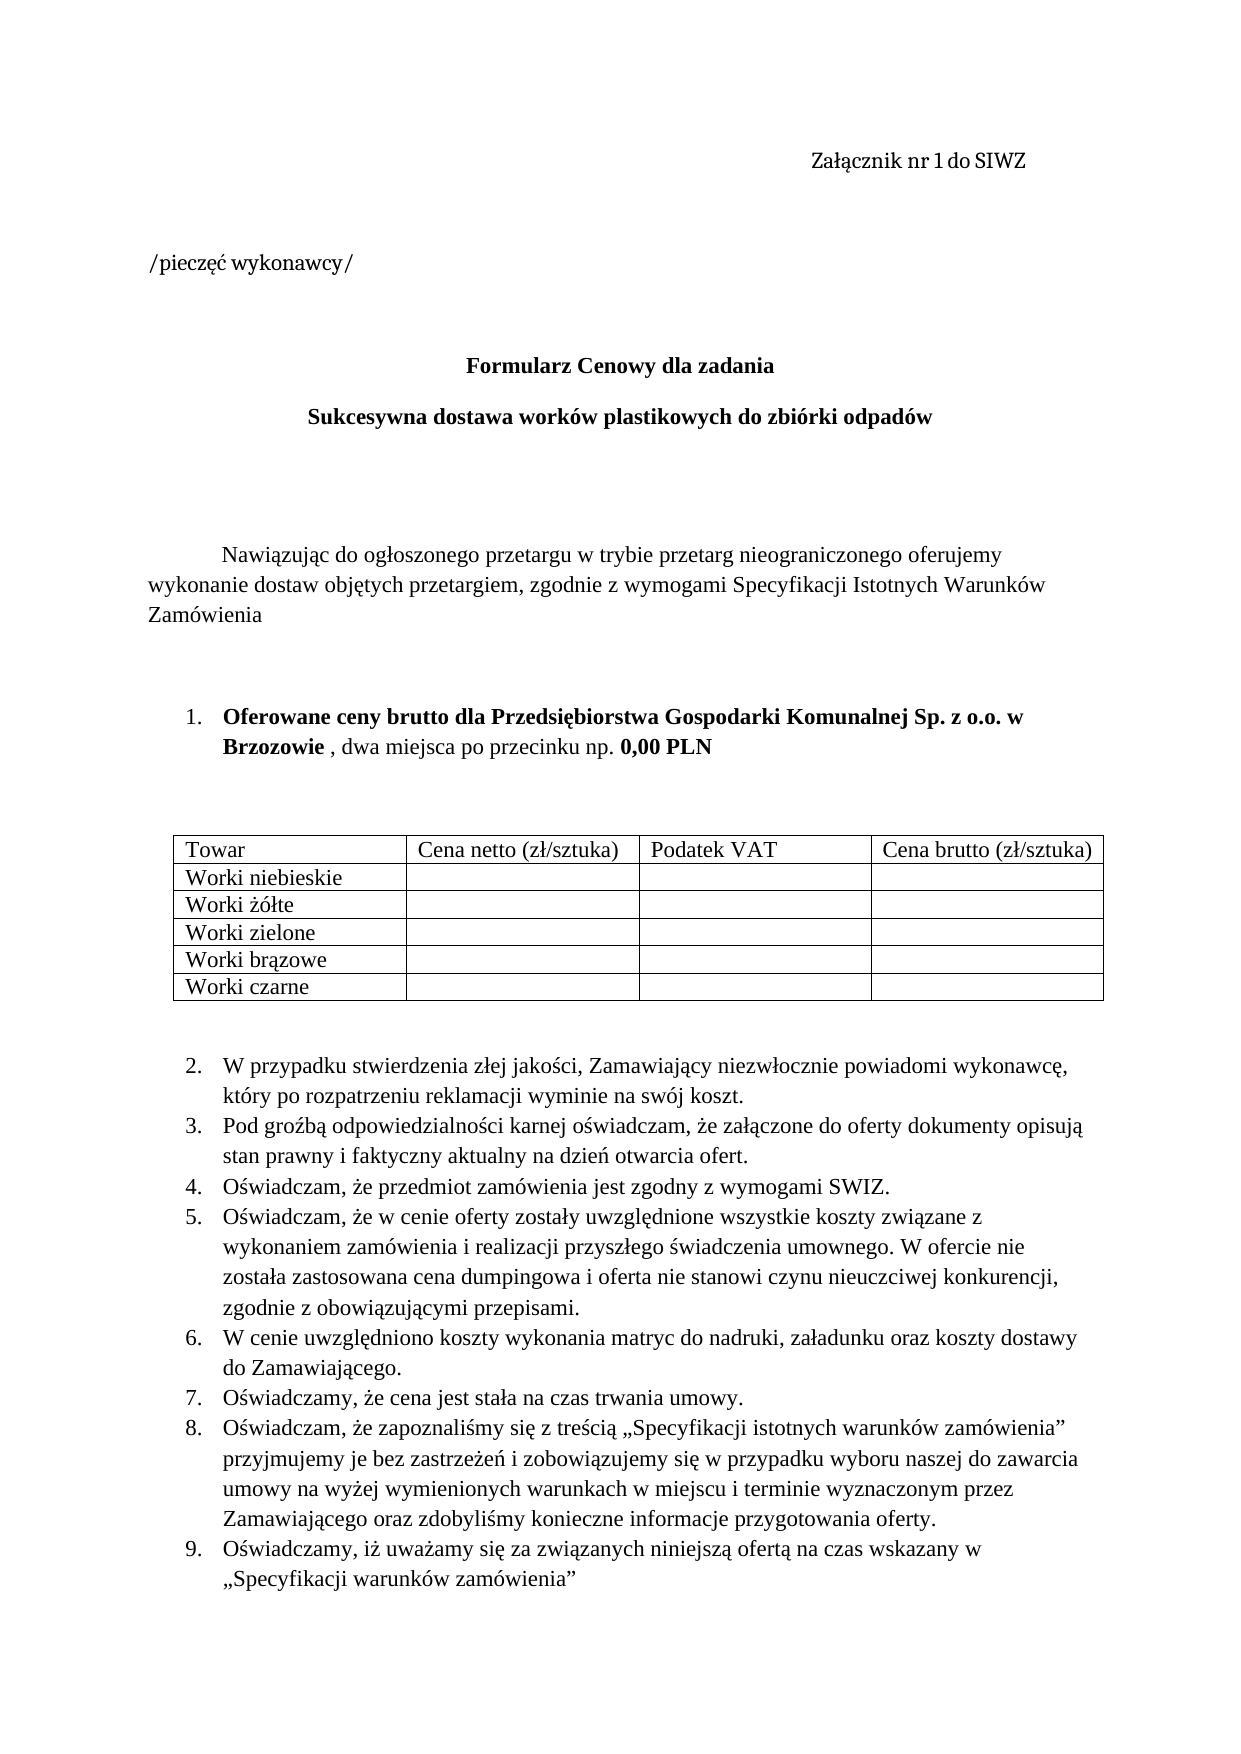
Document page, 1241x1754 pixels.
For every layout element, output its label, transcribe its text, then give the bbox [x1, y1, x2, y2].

table_cell Worki żółte [174, 891, 406, 918]
list W cenie uwzględniono koszty wykonania matryc do nadruki, załadunku oraz koszty dostawy do Zamawiającego. [185, 1324, 1093, 1380]
table_cell Worki czarne [174, 974, 406, 1000]
table_cell [407, 919, 639, 945]
list Oświadczam, że przedmiot zamówienia jest zgodny z wymogami SWIZ. [185, 1173, 1093, 1199]
table_cell Worki zielone [174, 919, 406, 945]
list Oświadczamy, iż uważamy się za związanych niniejszą ofertą na czas wskazany w „Specyfikacji warunków zamówienia” [185, 1535, 1093, 1592]
table_cell [872, 919, 1103, 945]
table_cell [407, 891, 639, 918]
list W przypadku stwierdzenia złej jakości, Zamawiający niezwłocznie powiadomi wykonawcę, który po rozpatrzeniu reklamacji wyminie na swój koszt. [185, 1052, 1093, 1108]
table_cell [640, 974, 871, 1000]
table_cell Worki niebieskie [174, 864, 406, 890]
list Oferowane ceny brutto dla Przedsiębiorstwa Gospodarki Komunalnej Sp. z o.o. w Brzozowie , dwa miejsca po przecinku np. 0,00 PLN [185, 703, 1093, 760]
table_cell Worki brązowe [174, 946, 406, 972]
text Formularz Cenowy dla zadania [148, 352, 1093, 378]
text Załącznik nr 1 do SIWZ [748, 148, 1093, 174]
table_cell [407, 974, 639, 1000]
table_cell [640, 891, 871, 918]
table_cell [640, 919, 871, 945]
table_cell [407, 946, 639, 972]
table_header Cena brutto (zł/sztuka) [872, 836, 1103, 863]
list Oświadczam, że zapoznaliśmy się z treścią „Specyfikacji istotnych warunków zamówienia” przyjmujemy je bez zastrzeżeń i zobowiązujemy się w przypadku wyboru naszej do zawarcia umowy na wyżej wymienionych warunkach w miejscu i terminie wyznaczonym przez Zamawiającego oraz zdobyliśmy konieczne informacje przygotowania oferty. [185, 1414, 1093, 1531]
text Nawiązując do ogłoszonego przetargu w trybie przetarg nieograniczonego oferujemy wykonanie dostaw objętych przetargiem, zgodnie z wymogami Specyfikacji Istotnych Warunków Zamówienia [148, 541, 1093, 627]
text /pieczęć wykonawcy/ [148, 250, 1093, 276]
list Pod groźbą odpowiedzialności karnej oświadczam, że załączone do oferty dokumenty opisują stan prawny i faktyczny aktualny na dzień otwarcia ofert. [185, 1112, 1093, 1169]
table_cell [872, 946, 1103, 972]
text Sukcesywna dostawa worków plastikowych do zbiórki odpadów [148, 403, 1093, 429]
table_header Podatek VAT [640, 836, 871, 863]
table_cell [640, 864, 871, 890]
table_cell [407, 864, 639, 890]
table_cell [872, 864, 1103, 890]
table_cell [872, 974, 1103, 1000]
table_cell [872, 891, 1103, 918]
table_header Cena netto (zł/sztuka) [407, 836, 639, 863]
table_header Towar [174, 836, 406, 863]
list Oświadczamy, że cena jest stała na czas trwania umowy. [185, 1384, 1093, 1411]
table_cell [640, 946, 871, 972]
list Oświadczam, że w cenie oferty zostały uwzględnione wszystkie koszty związane z wykonaniem zamówienia i realizacji przyszłego świadczenia umownego. W ofercie nie została zastosowana cena dumpingowa i oferta nie stanowi czynu nieuczciwej konkurencji, zgodnie z obowiązującymi przepisami. [185, 1203, 1093, 1320]
